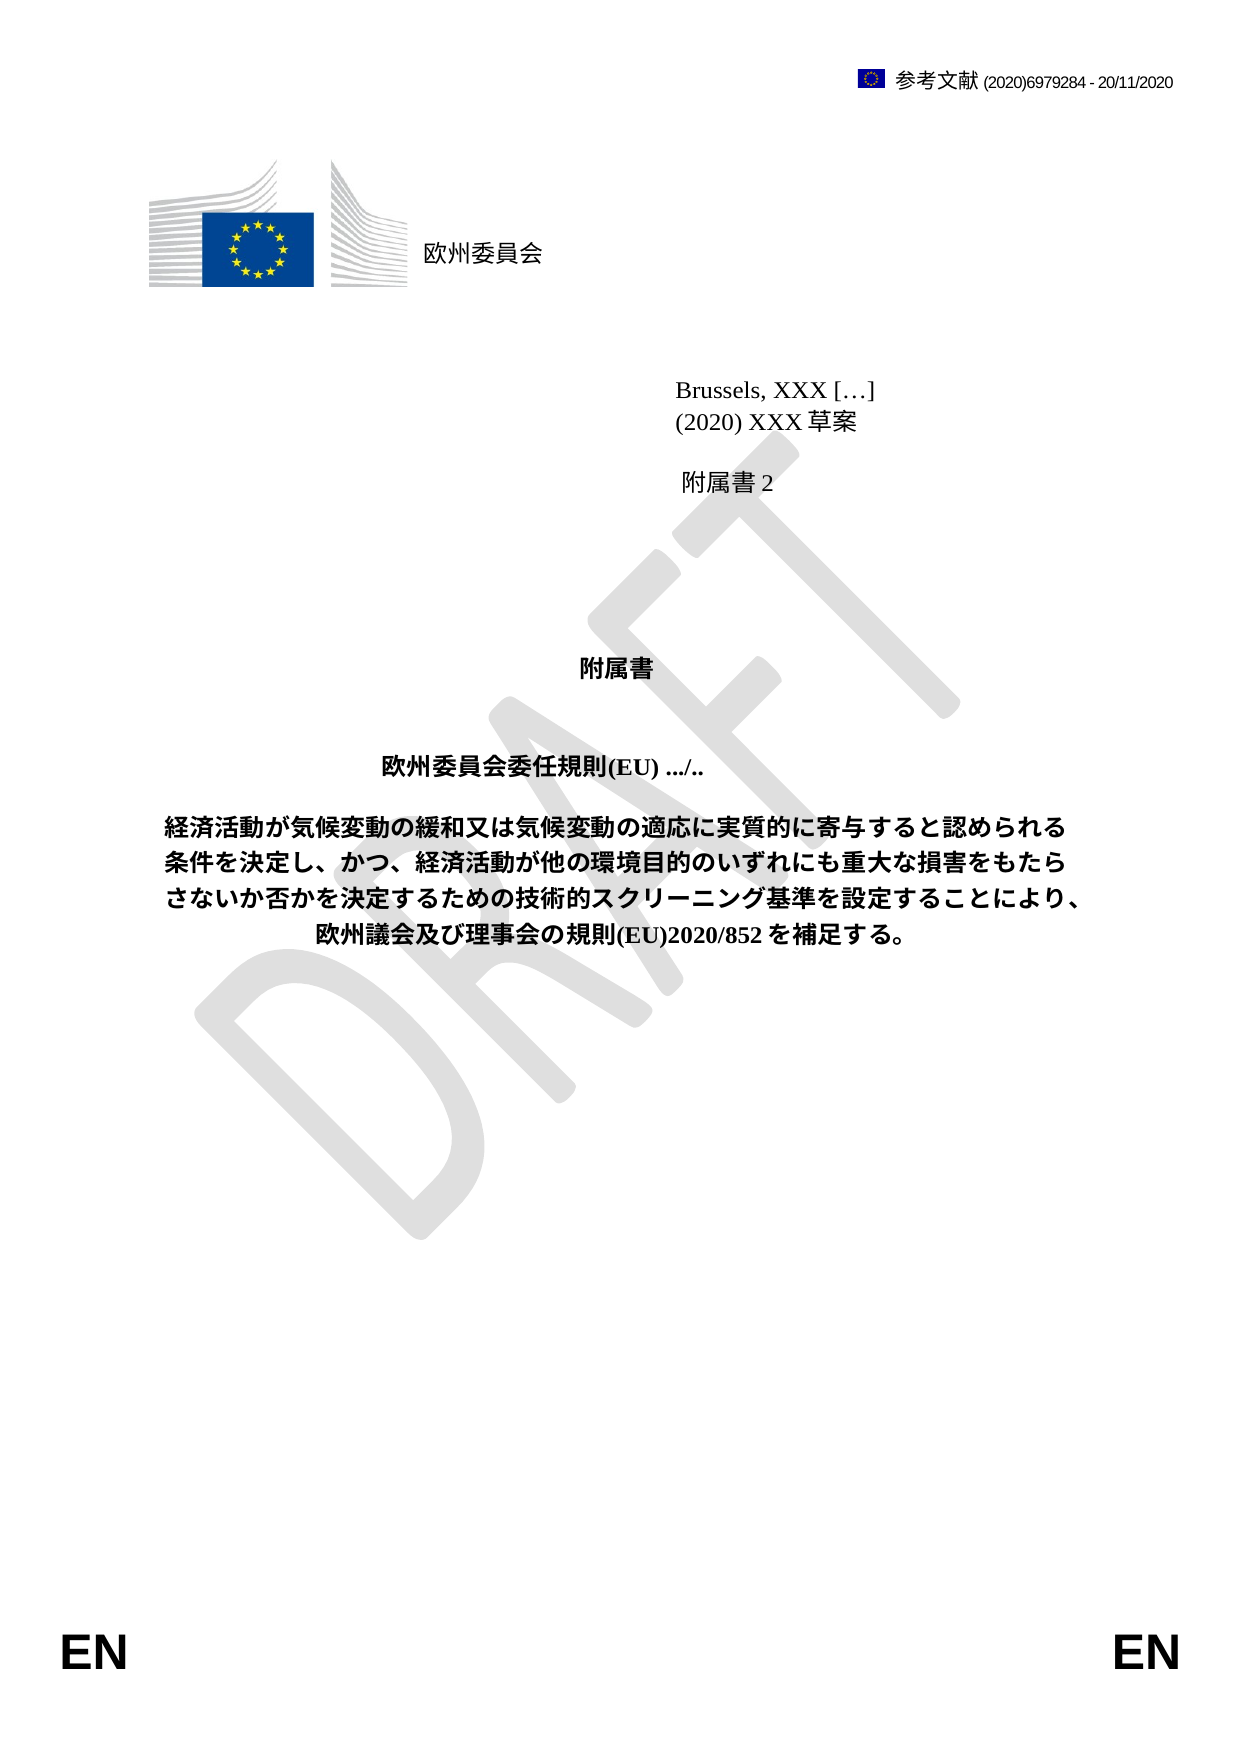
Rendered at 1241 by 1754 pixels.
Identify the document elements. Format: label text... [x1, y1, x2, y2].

picture [857, 69, 885, 88]
text 欧州委員会 [423, 237, 704, 269]
text 参考文献 (2020)6979284 - 20/11/2020 [123, 66, 1174, 94]
text 経済活動が気候変動の緩和又は気候変動の適応に実質的に寄与すると認められる条件を決定し、かつ、経済活動が他の環境目的のいずれにも重大な損害をもたらさないか否かを決定するための技術的スクリーニング基準を設定することにより、欧州議会及び理事会の規則(EU)2020/852を補足する。 [164, 808, 1068, 950]
picture [149, 159, 408, 287]
text 附属書 [159, 649, 1074, 684]
text 欧州委員会委任規則(EU) .../.. [382, 748, 1186, 783]
text 附属書2 [381, 464, 1074, 498]
text Brussels, XXX […] (2020) XXX草案 [675, 377, 934, 438]
